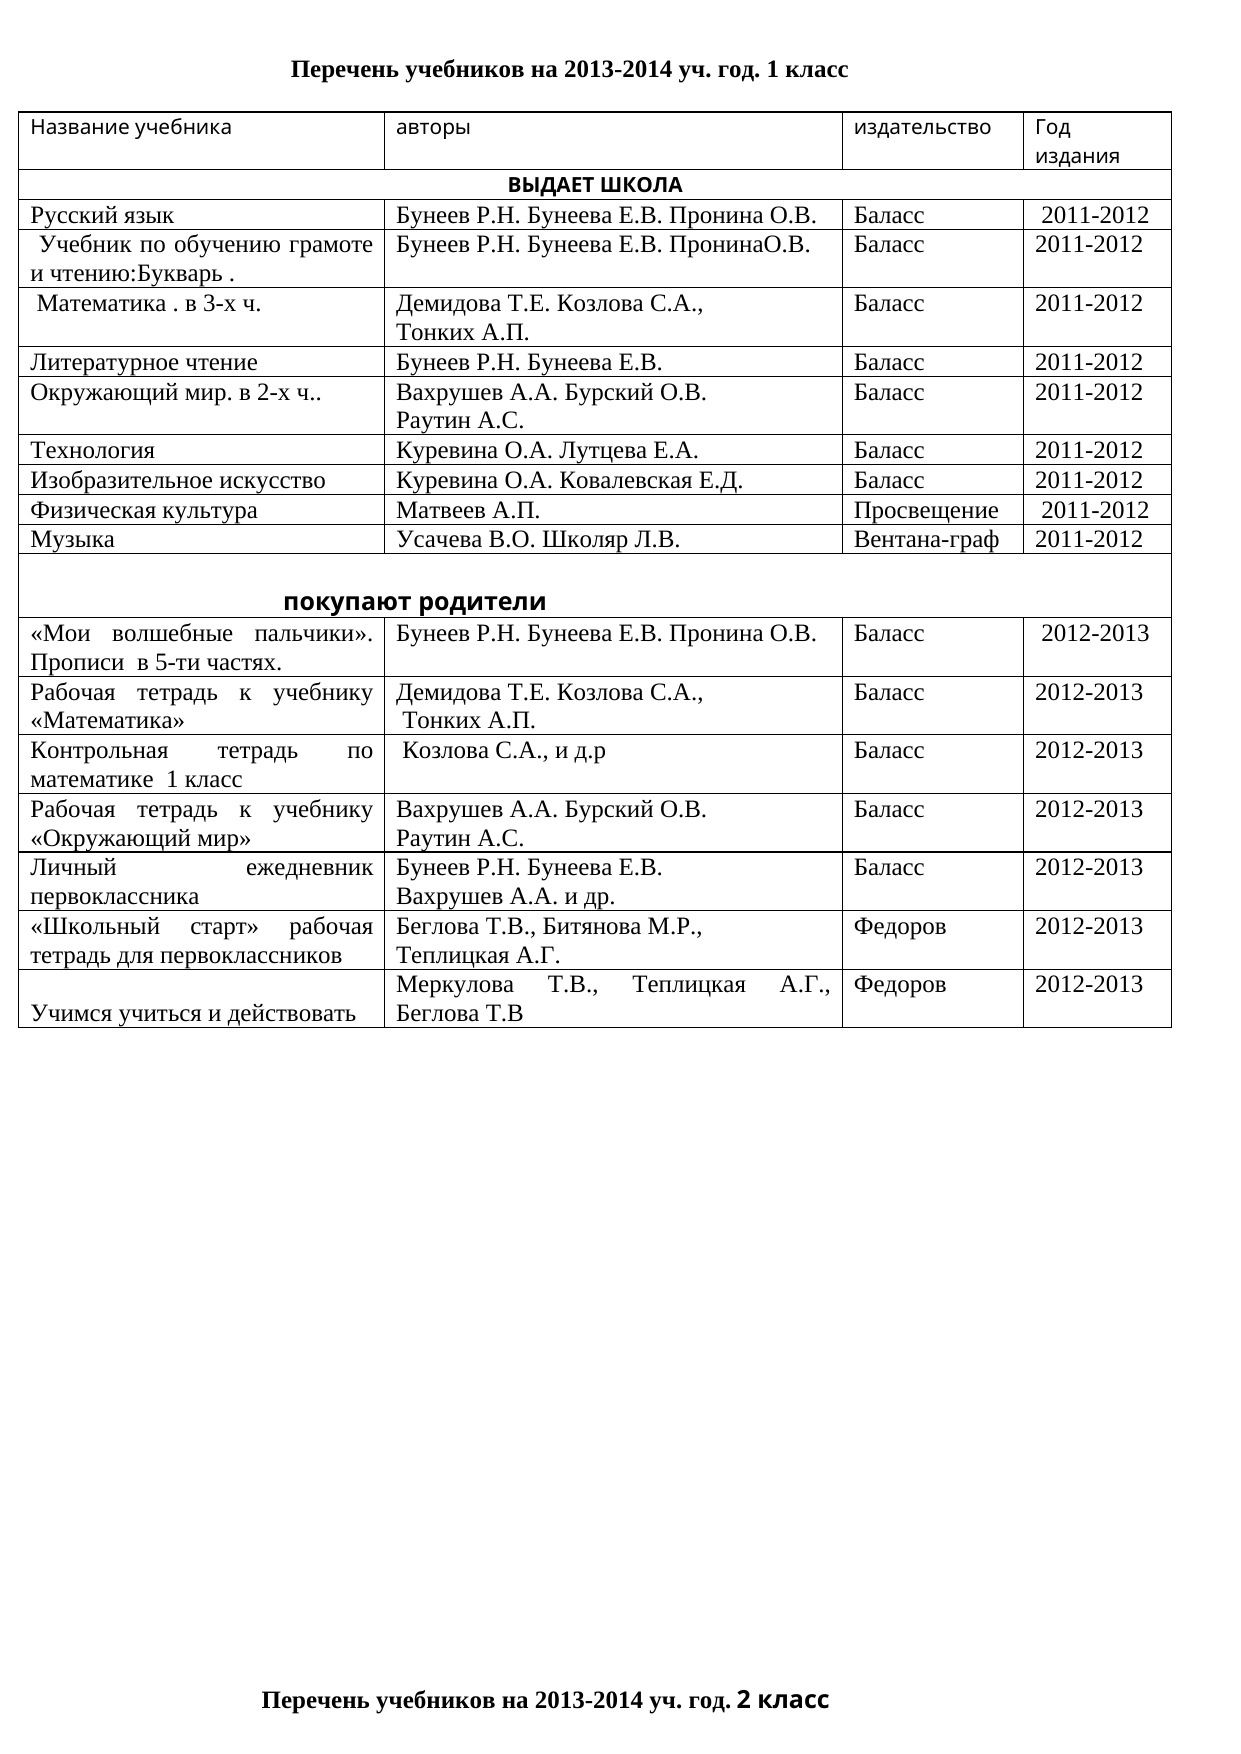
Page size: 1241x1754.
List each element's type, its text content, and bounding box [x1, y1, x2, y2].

table_header издательство [843, 113, 1023, 169]
table_cell Литературное чтение [19, 347, 384, 376]
table_cell Физическая культура [19, 495, 384, 523]
text Перечень учебников на 2013-2014 уч. год. 2 класс [30, 1682, 1210, 1716]
table_cell 2012-2013 [1024, 794, 1171, 851]
table_cell Бунеев Р.Н. Бунеева Е.В. [385, 347, 842, 376]
table_cell Рабочая тетрадь к учебнику «Окружающий мир» [19, 794, 384, 851]
table_cell Музыка [19, 525, 384, 553]
table_cell Федоров [843, 970, 1023, 1027]
table_cell 2012-2013 [1024, 911, 1171, 968]
table_cell 2011-2012 [1024, 495, 1171, 523]
table_cell Окружающий мир. в 2-х ч.. [19, 377, 384, 434]
table_header авторы [385, 113, 842, 169]
table_cell Баласс [843, 200, 1023, 228]
table_cell Баласс [843, 853, 1023, 910]
table_cell Меркулова Т.В., Теплицкая А.Г., Беглова Т.В [385, 970, 842, 1027]
table_cell Математика . в 3-х ч. [19, 288, 384, 346]
table_cell Технология [19, 435, 384, 464]
table_header Название учебника [19, 113, 384, 169]
table_cell 2011-2012 [1024, 288, 1171, 346]
table_cell Демидова Т.Е. Козлова С.А., Тонких А.П. [385, 288, 842, 346]
table_cell 2011-2012 [1024, 230, 1171, 287]
table_cell Баласс [843, 288, 1023, 346]
table_cell Федоров [843, 911, 1023, 968]
table_cell 2011-2012 [1024, 435, 1171, 464]
table_cell 2011-2012 [1024, 347, 1171, 376]
table_cell Баласс [843, 230, 1023, 287]
table_cell Беглова Т.В., Битянова М.Р., Теплицкая А.Г. [385, 911, 842, 968]
table_cell Баласс [843, 794, 1023, 851]
table_cell 2011-2012 [1024, 200, 1171, 228]
table_cell Куревина О.А. Лутцева Е.А. [385, 435, 842, 464]
table_cell ВЫДАЕТ ШКОЛА [19, 170, 1171, 199]
table_cell 2011-2012 [1024, 525, 1171, 553]
table_cell 2012-2013 [1024, 618, 1171, 676]
table_cell Куревина О.А. Ковалевская Е.Д. [385, 465, 842, 494]
table_cell Русский язык [19, 200, 384, 228]
table_cell Бунеев Р.Н. Бунеева Е.В. Вахрушев А.А. и др. [385, 853, 842, 910]
table_cell Вентана-граф [843, 525, 1023, 553]
table_cell Усачева В.О. Школяр Л.В. [385, 525, 842, 553]
table_cell Рабочая тетрадь к учебнику «Математика» [19, 677, 384, 734]
table_cell 2011-2012 [1024, 377, 1171, 434]
table_cell Изобразительное искусство [19, 465, 384, 494]
table_cell Бунеев Р.Н. Бунеева Е.В. Пронина О.В. [385, 618, 842, 676]
table_cell Баласс [843, 465, 1023, 494]
table_cell Учебник по обучению грамоте и чтению:Букварь . [19, 230, 384, 287]
table_cell Баласс [843, 377, 1023, 434]
table_cell Баласс [843, 677, 1023, 734]
table_cell Просвещение [843, 495, 1023, 523]
table_cell Вахрушев А.А. Бурский О.В. Раутин А.С. [385, 377, 842, 434]
table_header Год издания [1024, 113, 1171, 169]
table_cell Бунеев Р.Н. Бунеева Е.В. ПронинаО.В. [385, 230, 842, 287]
table_cell 2012-2013 [1024, 677, 1171, 734]
table_cell 2011-2012 [1024, 465, 1171, 494]
table_cell Баласс [843, 735, 1023, 793]
table_cell Вахрушев А.А. Бурский О.В. Раутин А.С. [385, 794, 842, 851]
table_cell 2012-2013 [1024, 970, 1171, 1027]
table_cell 2012-2013 [1024, 853, 1171, 910]
table_cell Личный ежедневник первоклассника [19, 853, 384, 910]
table_cell Учимся учиться и действовать [19, 970, 384, 1027]
table_cell Козлова С.А., и д.р [385, 735, 842, 793]
table_cell «Мои волшебные пальчики». Прописи в 5-ти частях. [19, 618, 384, 676]
table_cell Баласс [843, 347, 1023, 376]
table_cell Баласс [843, 435, 1023, 464]
table_cell «Школьный старт» рабочая тетрадь для первоклассников [19, 911, 384, 968]
table_cell Бунеев Р.Н. Бунеева Е.В. Пронина О.В. [385, 200, 842, 228]
table_cell покупают родители [19, 554, 1171, 617]
table_cell Демидова Т.Е. Козлова С.А., Тонких А.П. [385, 677, 842, 734]
table_cell Баласс [843, 618, 1023, 676]
table_cell Матвеев А.П. [385, 495, 842, 523]
table_cell Контрольная тетрадь по математике 1 класс [19, 735, 384, 793]
table_cell 2012-2013 [1024, 735, 1171, 793]
text Перечень учебников на 2013-2014 уч. год. 1 класс [30, 54, 1210, 83]
